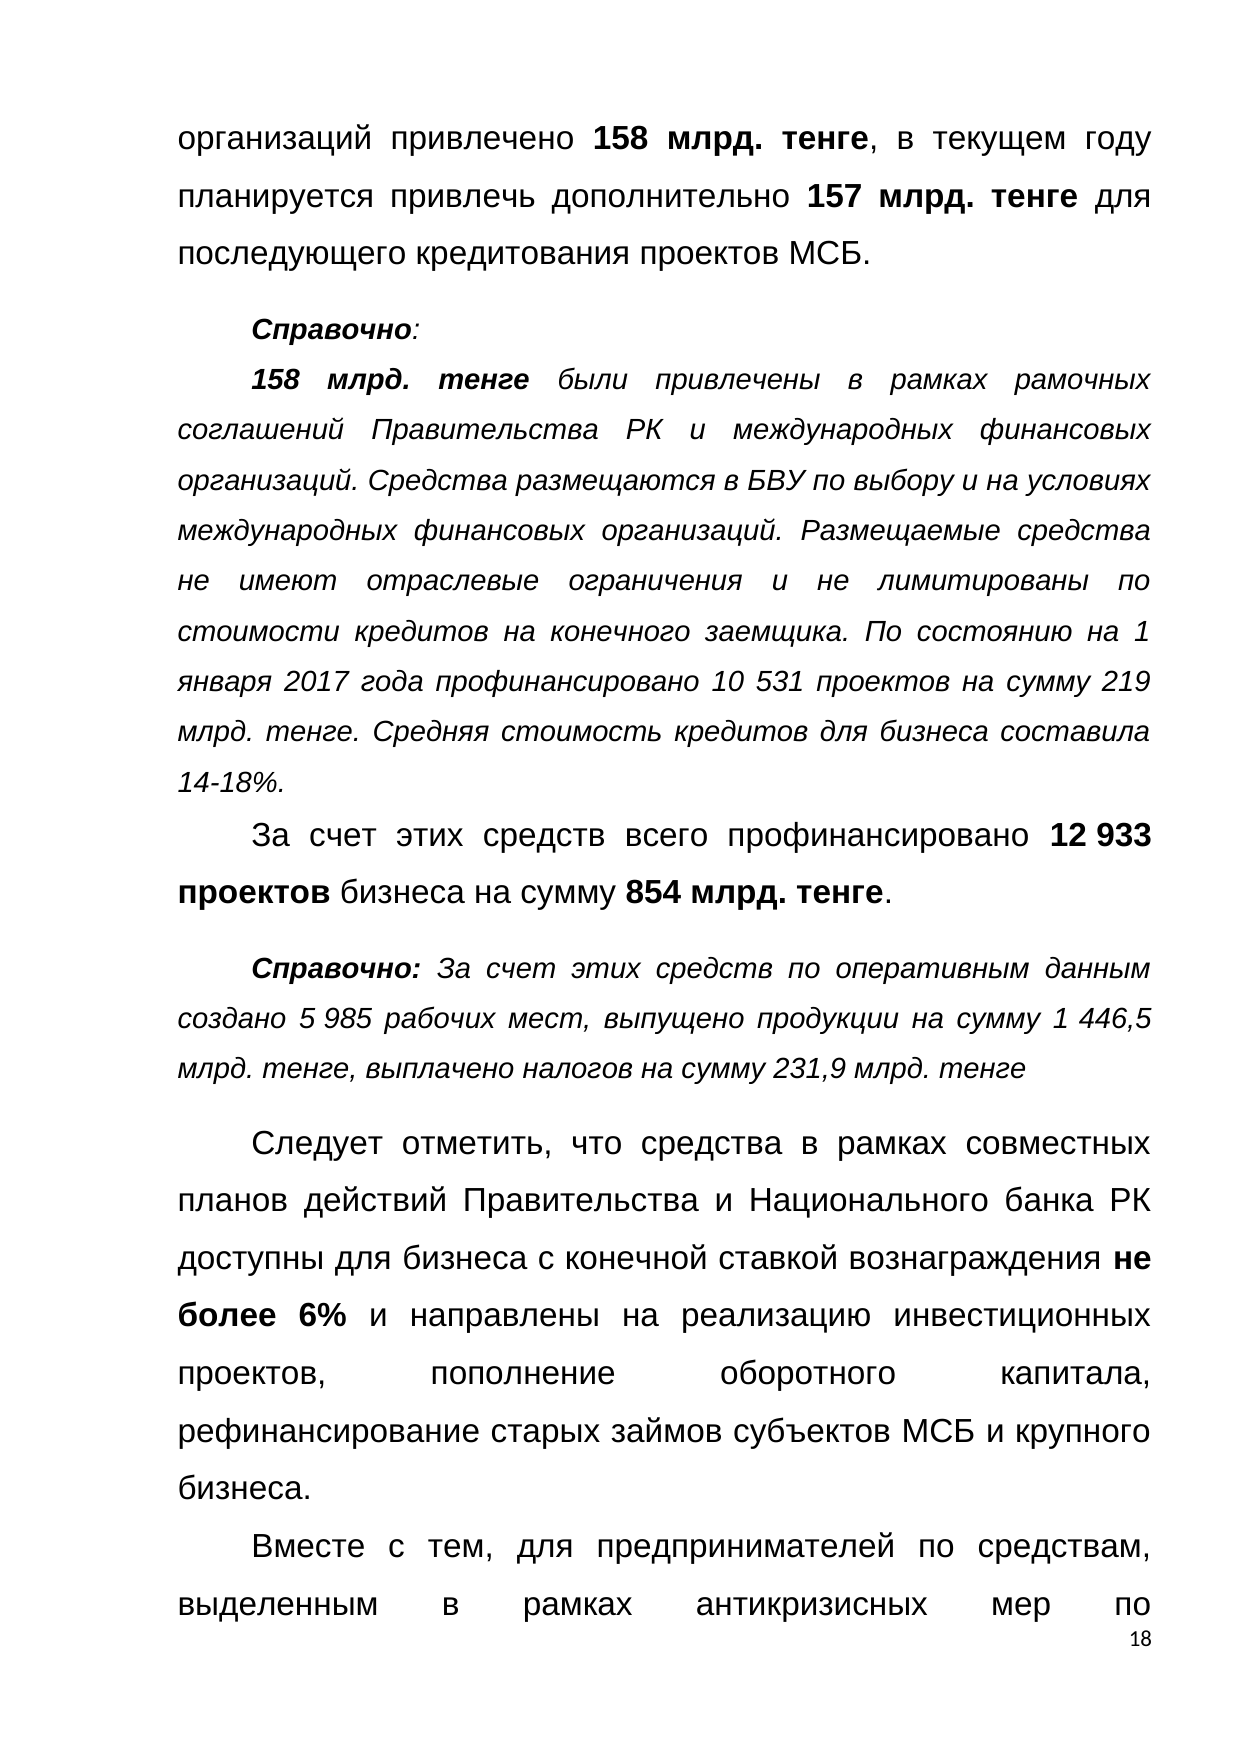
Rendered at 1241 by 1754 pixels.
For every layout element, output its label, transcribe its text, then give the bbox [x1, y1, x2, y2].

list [177, 118, 1152, 272]
text Справочно: [177, 312, 1152, 345]
text Справочно: За счет этих средств по оперативным данным создано 5 985 рабочих мест, выпущено продукции на сумму 1 446,5 млрд. тенге, выплачено налогов на сумму 231,9 млрд. тенге [177, 951, 1152, 1085]
text За счет этих средств всего профинансировано 12 933 проектов бизнеса на сумму 854 млрд. тенге. [177, 815, 1152, 911]
text 158 млрд. тенге были привлечены в рамках рамочных соглашений Правительства РК и международных финансовых организаций. Средства размещаются в БВУ по выбору и на условиях международных финансовых организаций. Размещаемые средства не имеют отраслевые ограничения и не лимитированы по стоимости кредитов на конечного заемщика. По состоянию на 1 января 2017 года профинансировано 10 531 проектов на сумму 219 млрд. тенге. Средняя стоимость кредитов для бизнеса составила 14-18%. [177, 362, 1152, 798]
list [177, 1526, 1152, 1622]
list Следует отметить, что средства в рамках совместных планов действий Правительства и Национального банка РК доступны для бизнеса с конечной ставкой вознаграждения не более 6% и направлены на реализацию инвестиционных проектов, пополнение оборотного капитала, рефинансирование старых займов субъектов МСБ и крупного бизнеса. [177, 1123, 1152, 1507]
